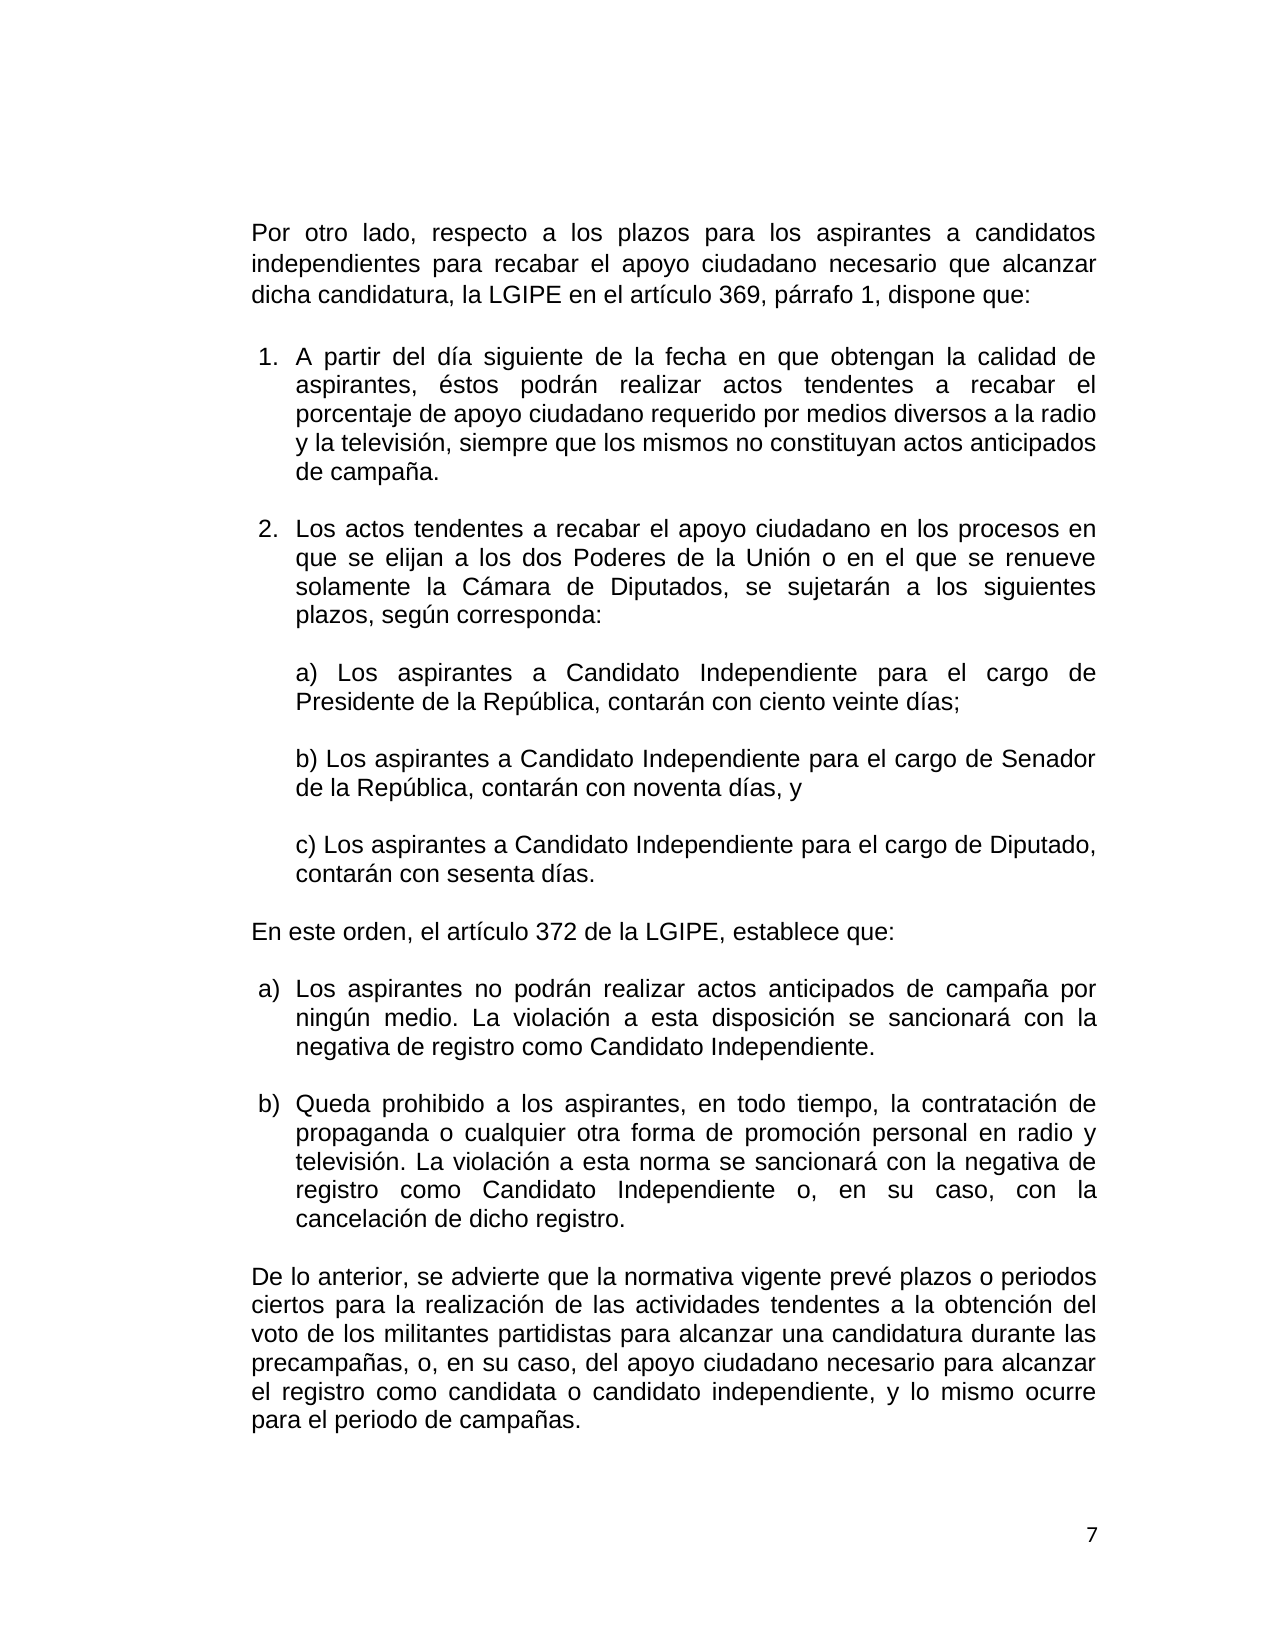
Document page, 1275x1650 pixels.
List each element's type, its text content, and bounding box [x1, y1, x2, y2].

list b) Los aspirantes a Candidato Independiente para el cargo de Senador de la República, contarán con noventa días, y [295, 744, 1098, 802]
list c) Los aspirantes a Candidato Independiente para el cargo de Diputado, contarán con sesenta días. [295, 830, 1098, 888]
list Queda prohibido a los aspirantes, en todo tiempo, la contratación de propaganda o cualquier otra forma de promoción personal en radio y televisión. La violación a esta norma se sancionará con la negativa de registro como Candidato Independiente o, en su caso, con la cancelación de dicho registro. [258, 1089, 1098, 1233]
list De lo anterior, se advierte que la normativa vigente prevé plazos o periodos ciertos para la realización de las actividades tendentes a la obtención del voto de los militantes partidistas para alcanzar una candidatura durante las precampañas, o, en su caso, del apoyo ciudadano necesario para alcanzar el registro como candidata o candidato independiente, y lo mismo ocurre para el periodo de campañas. [251, 1262, 1098, 1434]
list Los aspirantes no podrán realizar actos anticipados de campaña por ningún medio. La violación a esta disposición se sancionará con la negativa de registro como Candidato Independiente. [258, 974, 1098, 1060]
list a) Los aspirantes a Candidato Independiente para el cargo de Presidente de la República, contarán con ciento veinte días; [295, 658, 1098, 715]
list Por otro lado, respecto a los plazos para los aspirantes a candidatos independientes para recabar el apoyo ciudadano necesario que alcanzar dicha candidatura, la LGIPE en el artículo 369, párrafo 1, dispone que: [251, 217, 1098, 308]
list Los actos tendentes a recabar el apoyo ciudadano en los procesos en que se elijan a los dos Poderes de la Unión o en el que se renueve solamente la Cámara de Diputados, se sujetarán a los siguientes plazos, según corresponda: [258, 514, 1098, 629]
list A partir del día siguiente de la fecha en que obtengan la calidad de aspirantes, éstos podrán realizar actos tendentes a recabar el porcentaje de apoyo ciudadano requerido por medios diversos a la radio y la televisión, siempre que los mismos no constituyan actos anticipados de campaña. [258, 342, 1098, 485]
text En este orden, el artículo 372 de la LGIPE, establece que: [251, 917, 1098, 945]
